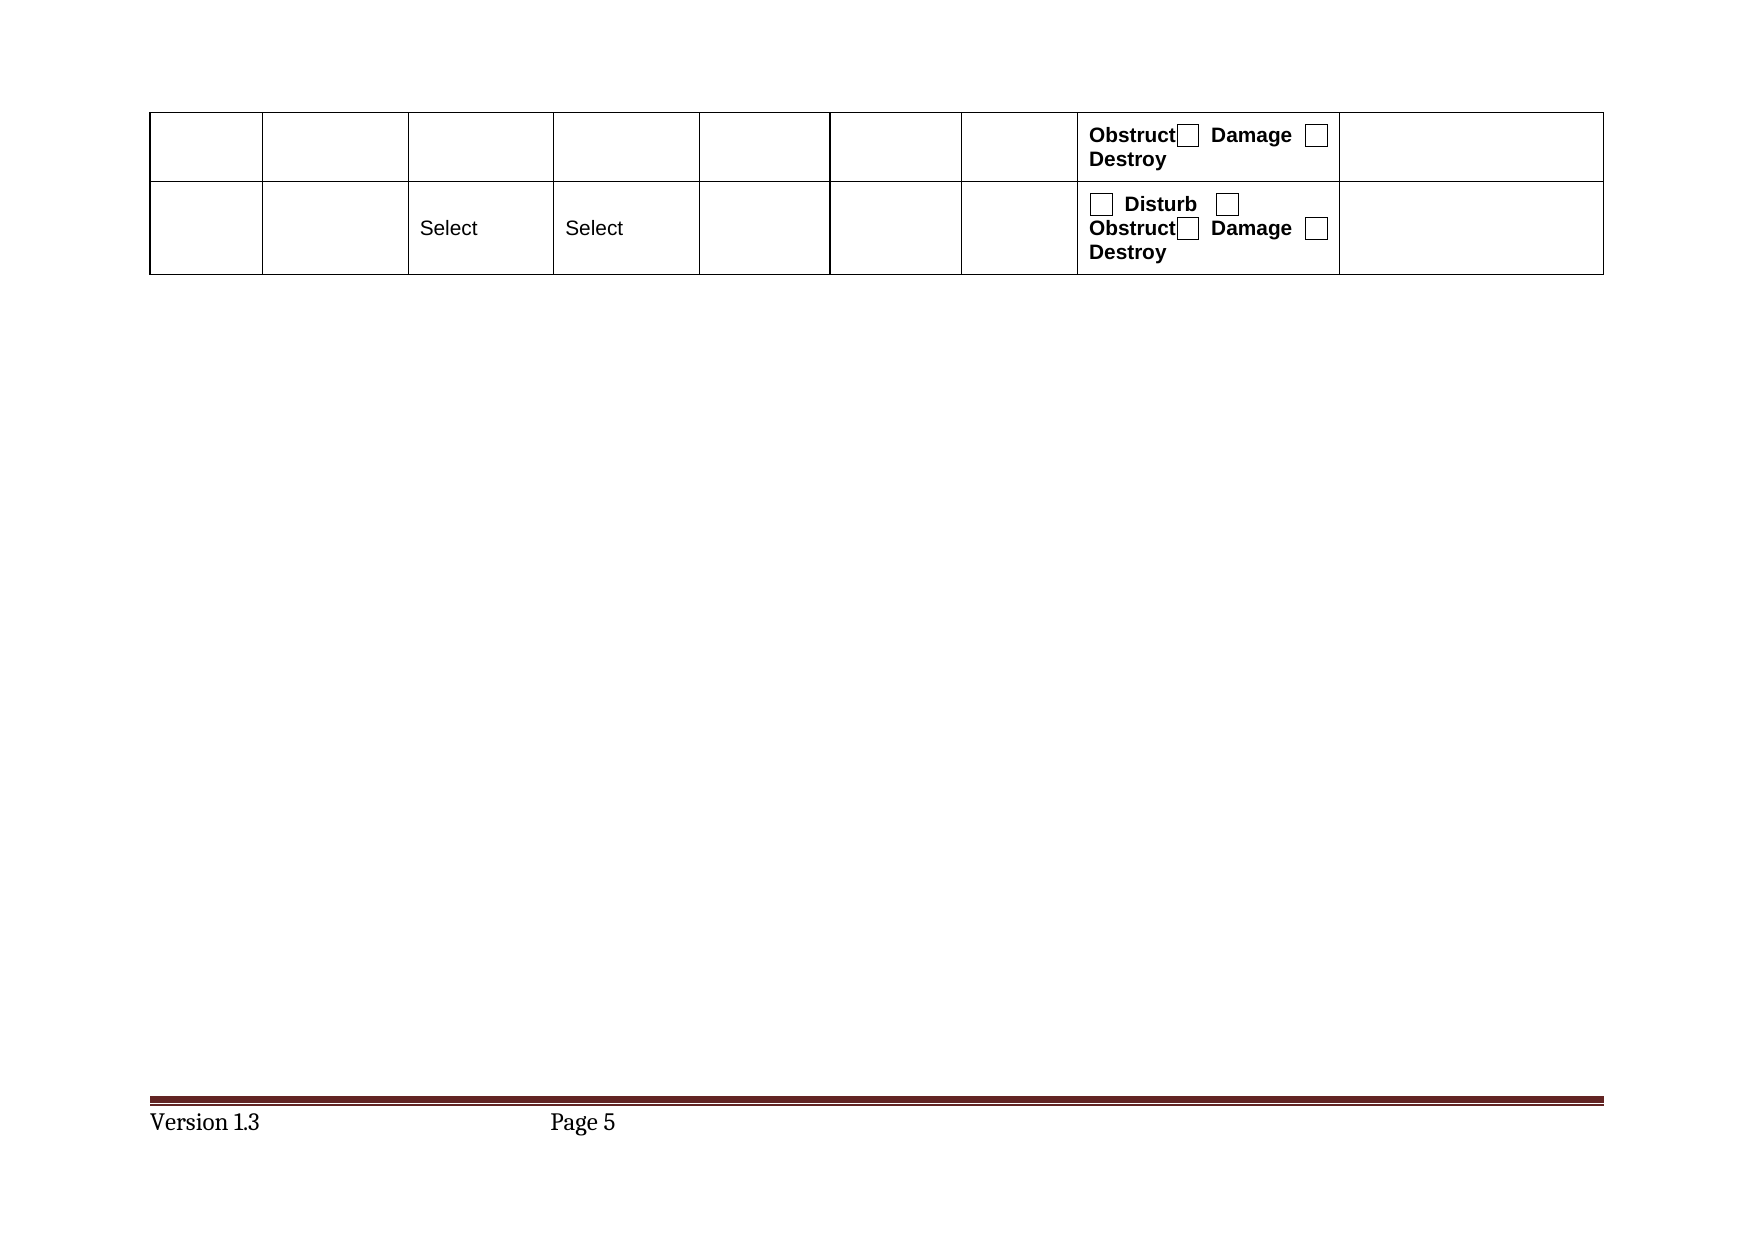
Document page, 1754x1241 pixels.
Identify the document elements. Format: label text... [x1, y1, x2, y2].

table_cell [263, 182, 408, 274]
table_cell [700, 182, 829, 274]
table_cell [1340, 113, 1603, 181]
table_cell [962, 113, 1077, 181]
table_cell Disturb Obstruct Damage Destroy [1078, 182, 1339, 274]
table_cell [409, 182, 553, 274]
table_cell [151, 182, 262, 274]
table_cell [263, 113, 408, 181]
table_cell [554, 113, 699, 181]
table_cell [1340, 182, 1603, 274]
table_cell [409, 113, 553, 181]
table_cell [554, 182, 699, 274]
table_cell [831, 113, 961, 181]
table_cell [962, 182, 1077, 274]
table_cell [700, 113, 829, 181]
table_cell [1078, 113, 1339, 181]
table_cell [831, 182, 961, 274]
table_cell [151, 113, 262, 181]
